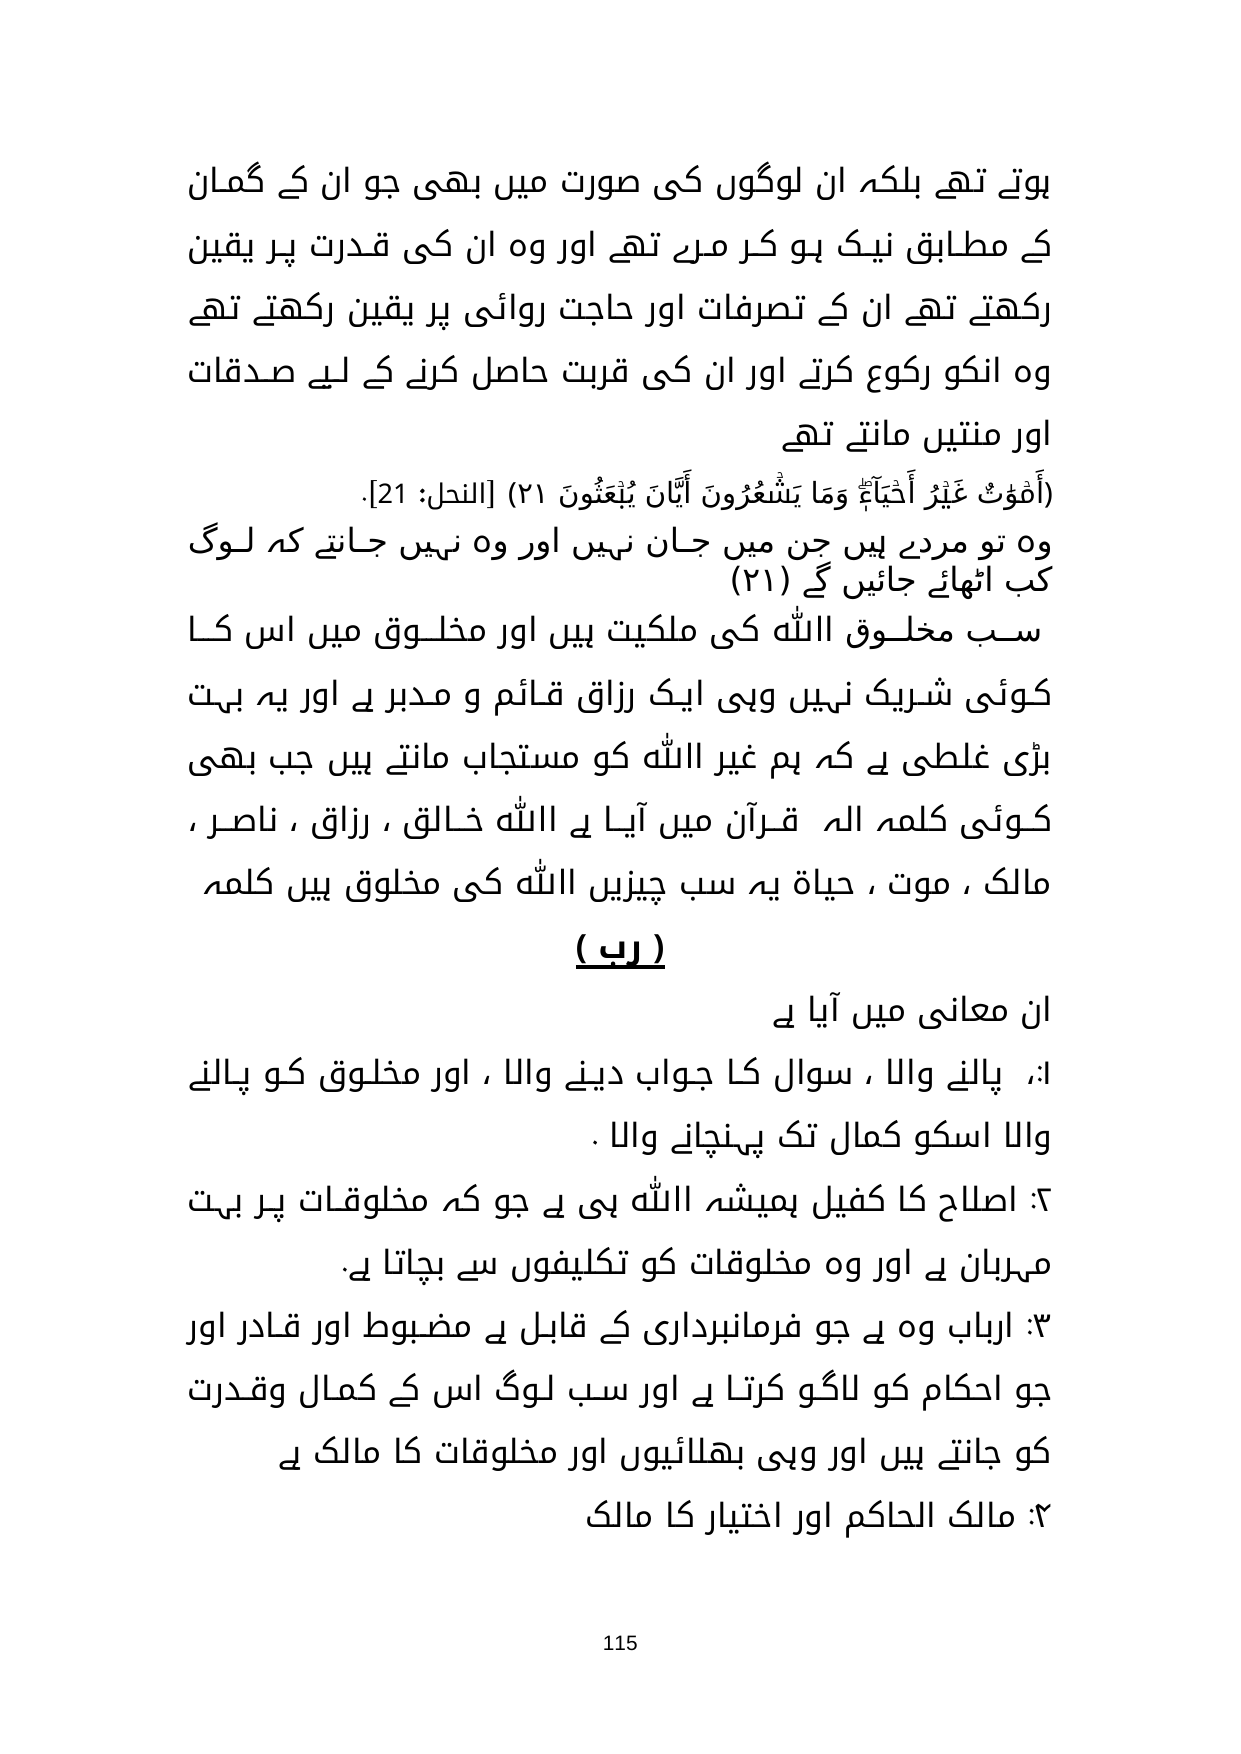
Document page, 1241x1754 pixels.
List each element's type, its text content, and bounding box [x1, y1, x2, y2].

text ۲: اصلاح کا کفیل ہمیشہ اﷲ ہی ہے جو کہ مخلوقات پر بہت مہربان ہے اور وہ مخلوقات کو تکلیفوں سے بچاتا ہے. [187, 1168, 1053, 1295]
text ۴: مالک الحاکم اور اختیار کا مالک [187, 1484, 1053, 1548]
text ﴿أَمۡوَٰتٌ غَيۡرُ أَحۡيَآءٖۖ وَمَا يَشۡعُرُونَ أَيَّانَ يُبۡعَثُونَ ٢١﴾ [النحل: 21]. [187, 466, 1053, 521]
text ١:، پالنے والا ، سوال کا جواب دینے والا ، اور مخلوق کو پالنے والا اسکو کمال تک پہنچانے والا . [187, 1042, 1053, 1168]
text ان معانی میں آیا ہے [187, 978, 1053, 1042]
text سب مخلوق اﷲ کی ملکیت ہیں اور مخلوق میں اس کا کوئی شریک نہیں وہی ایک رزاق قائم و مدبر ہے اور یہ بہت بڑی غلطی ہے کہ ہم غیر اﷲ کو مستجاب مانتے ہیں جب بھی کوئی کلمہ الہ قرآن میں آیا ہے اﷲ خالق ، رزاق ، ناصر ، مالک ، موت ، حیاة یہ سب چیزیں اﷲ کی مخلوق ہیں کلمہ [187, 599, 1053, 915]
text ۳: ارباب وہ ہے جو فرمانبرداری کے قابل ہے مضبوط اور قادر اور جو احکام کو لاگو کرتا ہے اور سب لوگ اس کے کمال وقدرت کو جانتے ہیں اور وہی بھلائیوں اور مخلوقات کا مالک ہے [187, 1295, 1053, 1484]
text وہ تو مردے ہیں جن میں جان نہیں اور وہ نہیں جانتے کہ لوگ کب اٹھائے جائیں گے (﻿۲۱﻿) [187, 521, 1053, 599]
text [187, 150, 1053, 466]
text ﴿ رب ﴾ [187, 915, 1053, 978]
